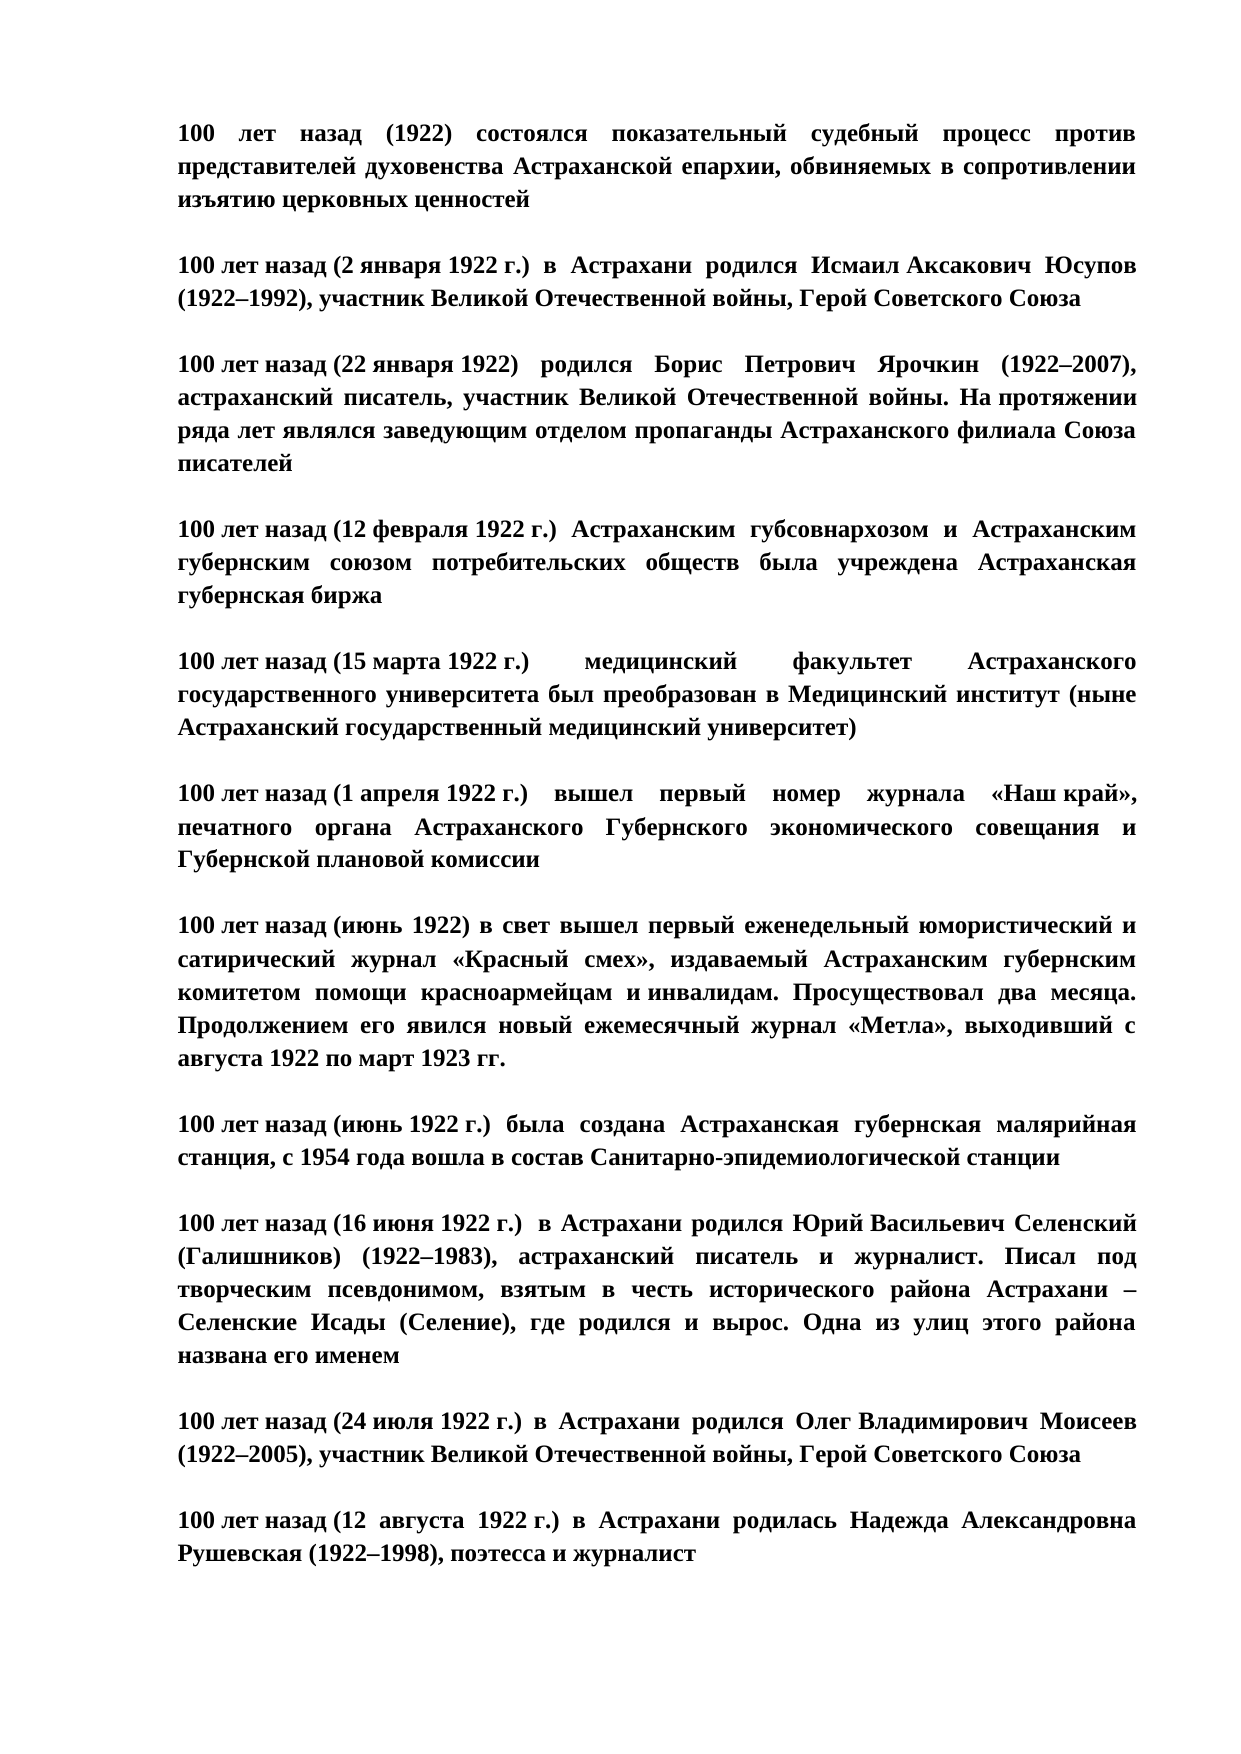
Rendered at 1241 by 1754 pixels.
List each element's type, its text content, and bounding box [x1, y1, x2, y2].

text 100 лет назад (июнь 1922 г.) была создана Астраханская губернская малярийная станция, с 1954 года вошла в состав Санитарно-эпидемиологической станции [177, 1109, 1137, 1171]
text 100 лет назад (июнь 1922) в свет вышел первый еженедельный юмористический и сатирический журнал «Красный смех», издаваемый Астраханским губернским комитетом помощи красноармейцам и инвалидам. Просуществовал два месяца. Продолжением его явился новый ежемесячный журнал «Метла», выходивший с августа 1922 по март 1923 гг. [177, 911, 1137, 1071]
text 100 лет назад (2 января 1922 г.) в Астрахани родился Исмаил Аксакович Юсупов (1922–1992), участник Великой Отечественной войны, Герой Советского Союза [177, 250, 1137, 312]
text 100 лет назад (15 марта 1922 г.) медицинский факультет Астраханского государственного университета был преобразован в Медицинский институт (ныне Астраханский государственный медицинский университет) [177, 646, 1137, 741]
text 100 лет назад (22 января 1922) родился Борис Петрович Ярочкин (1922–2007), астраханский писатель, участник Великой Отечественной войны. На протяжении ряда лет являлся заведующим отделом пропаганды Астраханского филиала Союза писателей [177, 349, 1137, 477]
text 100 лет назад (1922) состоялся показательный судебный процесс против представителей духовенства Астраханской епархии, обвиняемых в сопротивлении изъятию церковных ценностей [177, 118, 1137, 213]
text 100 лет назад (24 июля 1922 г.) в Астрахани родился Олег Владимирович Моисеев (1922–2005), участник Великой Отечественной войны, Герой Советского Союза [177, 1406, 1137, 1468]
text 100 лет назад (16 июня 1922 г.) в Астрахани родился Юрий Васильевич Селенский (Галишников) (1922–1983), астраханский писатель и журналист. Писал под творческим псевдонимом, взятым в честь исторического района Астрахани – Селенские Исады (Селение), где родился и вырос. Одна из улиц этого района названа его именем [177, 1208, 1137, 1369]
text 100 лет назад (12 февраля 1922 г.) Астраханским губсовнархозом и Астраханским губернским союзом потребительских обществ была учреждена Астраханская губернская биржа [177, 514, 1137, 609]
text 100 лет назад (12 августа 1922 г.) в Астрахани родилась Надежда Александровна Рушевская (1922–1998), поэтесса и журналист [177, 1505, 1137, 1567]
text 100 лет назад (1 апреля 1922 г.) вышел первый номер журнала «Наш край», печатного органа Астраханского Губернского экономического совещания и Губернской плановой комиссии [177, 778, 1137, 873]
